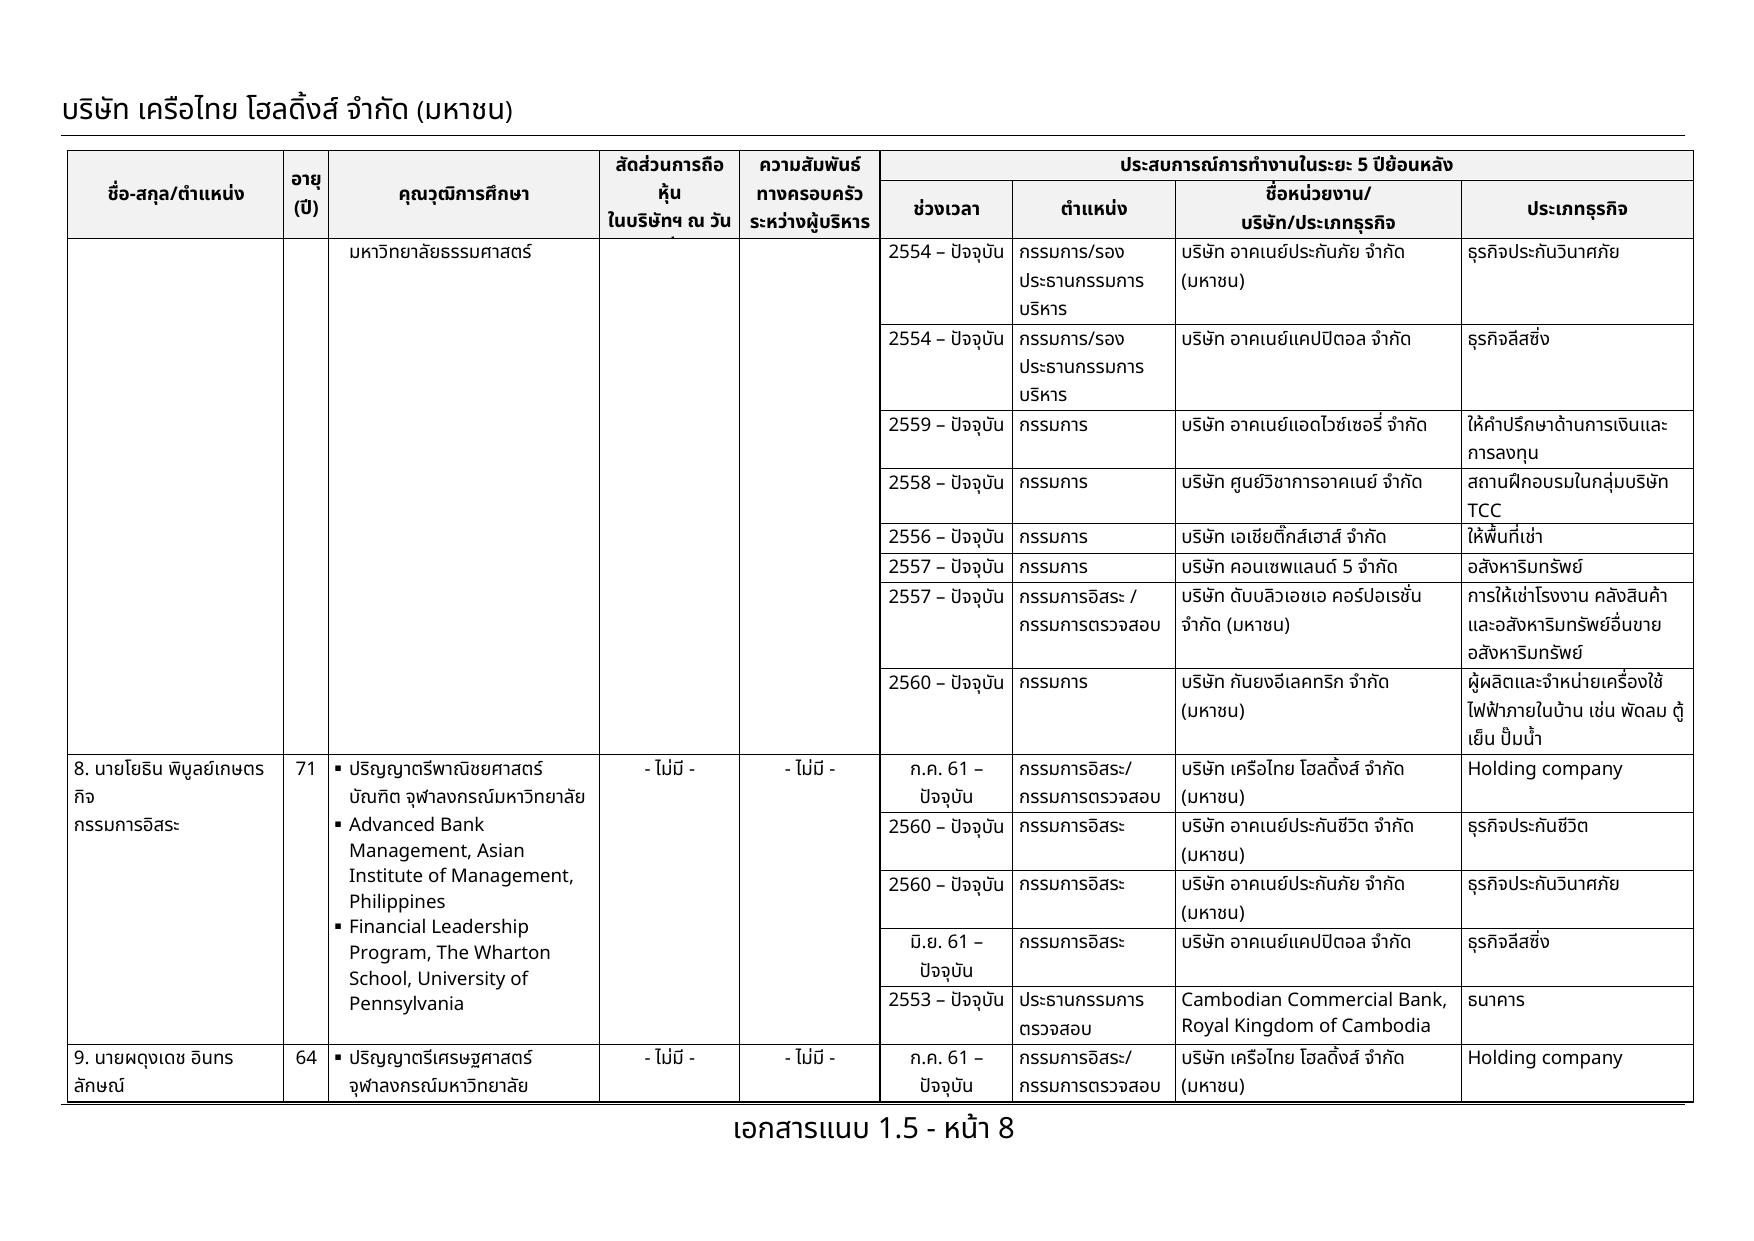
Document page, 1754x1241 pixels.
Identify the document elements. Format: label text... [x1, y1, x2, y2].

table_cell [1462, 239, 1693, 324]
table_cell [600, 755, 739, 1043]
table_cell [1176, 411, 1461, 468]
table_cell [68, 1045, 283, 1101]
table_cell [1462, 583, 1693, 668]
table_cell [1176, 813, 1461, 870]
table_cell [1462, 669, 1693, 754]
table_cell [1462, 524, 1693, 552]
table_header ประสบการณ์การทำงานในระยะ 5 ปีย้อนหลัง [881, 151, 1693, 179]
table_header อายุ (ปี) [284, 151, 328, 238]
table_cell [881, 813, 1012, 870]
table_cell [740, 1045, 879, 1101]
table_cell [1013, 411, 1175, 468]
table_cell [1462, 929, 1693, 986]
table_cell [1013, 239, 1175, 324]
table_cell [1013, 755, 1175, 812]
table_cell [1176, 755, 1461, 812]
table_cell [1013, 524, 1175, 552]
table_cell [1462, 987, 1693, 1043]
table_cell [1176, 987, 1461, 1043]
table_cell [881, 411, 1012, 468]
table_cell ตำแหน่ง [1013, 181, 1175, 238]
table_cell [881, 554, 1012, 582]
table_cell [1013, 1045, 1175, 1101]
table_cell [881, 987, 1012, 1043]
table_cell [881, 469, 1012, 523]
table_header คุณวุฒิการศึกษา [329, 151, 599, 238]
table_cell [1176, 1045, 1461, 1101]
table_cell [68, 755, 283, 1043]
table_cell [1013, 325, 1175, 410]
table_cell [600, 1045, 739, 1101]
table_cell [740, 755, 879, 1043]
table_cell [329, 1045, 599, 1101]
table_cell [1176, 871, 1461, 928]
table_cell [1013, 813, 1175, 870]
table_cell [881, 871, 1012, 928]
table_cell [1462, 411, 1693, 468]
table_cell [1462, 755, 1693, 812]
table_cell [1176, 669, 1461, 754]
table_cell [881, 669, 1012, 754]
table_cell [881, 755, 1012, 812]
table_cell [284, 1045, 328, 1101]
table_header ชื่อ-สกุล/ตำแหน่ง [68, 151, 283, 238]
table_cell ประเภทธุรกิจ [1462, 181, 1693, 238]
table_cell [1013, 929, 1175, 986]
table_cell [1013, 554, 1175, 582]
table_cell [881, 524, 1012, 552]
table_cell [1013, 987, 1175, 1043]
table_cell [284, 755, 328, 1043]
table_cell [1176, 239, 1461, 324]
table_cell ช่วงเวลา [881, 181, 1012, 238]
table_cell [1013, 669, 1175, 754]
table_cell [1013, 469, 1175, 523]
table_cell ชื่อหน่วยงาน/ บริษัท/ประเภทธุรกิจ [1176, 181, 1461, 238]
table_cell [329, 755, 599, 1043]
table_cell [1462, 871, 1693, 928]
table_header สัดส่วนการถือหุ้น ในบริษัทฯ ณ วันที่ 19 กรกฎาคม 2561 [600, 151, 739, 238]
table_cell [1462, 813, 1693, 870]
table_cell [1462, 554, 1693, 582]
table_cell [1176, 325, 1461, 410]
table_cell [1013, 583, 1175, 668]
table_header ความสัมพันธ์ ทางครอบครัวระหว่างผู้บริหาร [740, 151, 879, 238]
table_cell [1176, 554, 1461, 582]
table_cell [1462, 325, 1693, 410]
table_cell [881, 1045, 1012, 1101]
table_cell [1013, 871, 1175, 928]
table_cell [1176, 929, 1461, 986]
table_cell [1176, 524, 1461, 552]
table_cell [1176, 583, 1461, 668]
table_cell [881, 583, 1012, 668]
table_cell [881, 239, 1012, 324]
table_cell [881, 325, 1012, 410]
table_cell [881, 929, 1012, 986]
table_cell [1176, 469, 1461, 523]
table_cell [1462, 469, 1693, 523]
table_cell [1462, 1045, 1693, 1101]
